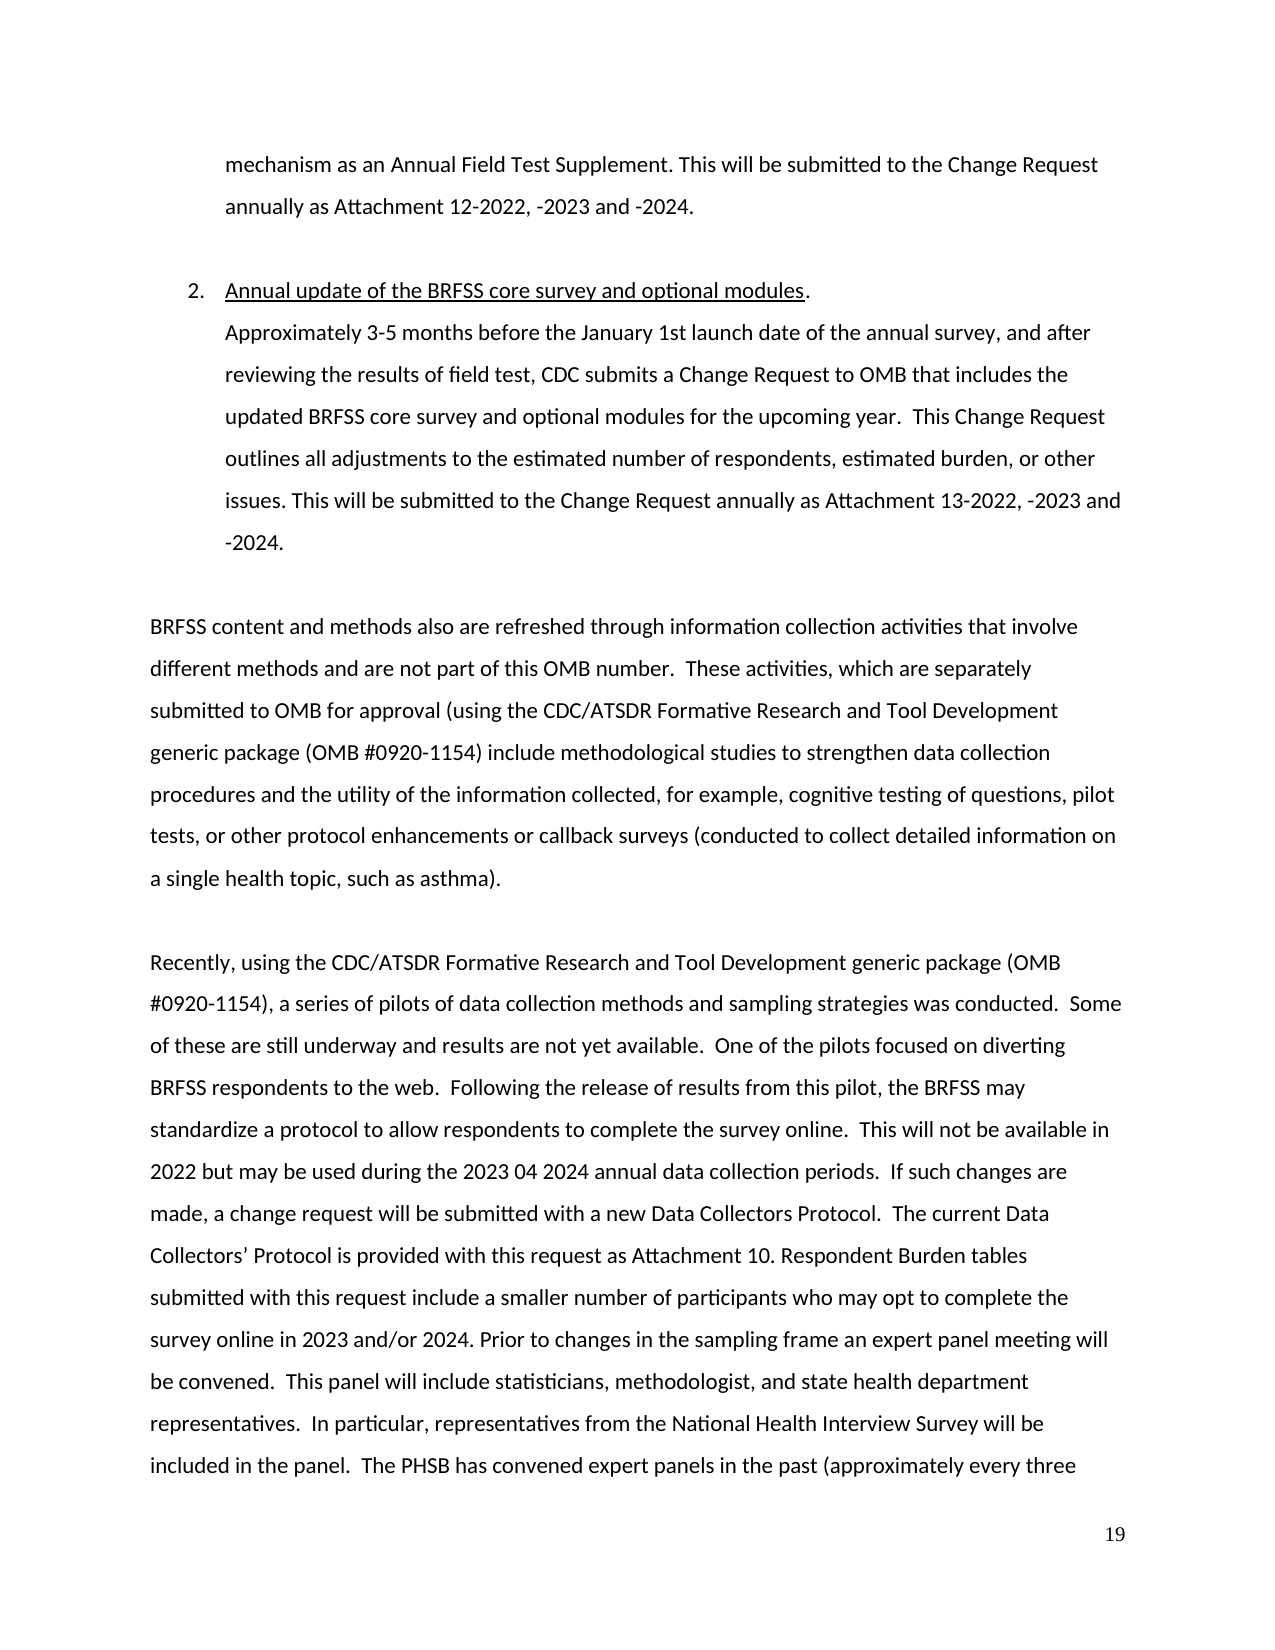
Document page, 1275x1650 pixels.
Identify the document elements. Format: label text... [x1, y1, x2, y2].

text BRFSS content and methods also are refreshed through information collection activities that involve different methods and are not part of this OMB number. These activities, which are separately submitted to OMB for approval (using the CDC/ATSDR Formative Research and Tool Development generic package (OMB #0920-1154) include methodological studies to strengthen data collection procedures and the utility of the information collected, for example, cognitive testing of questions, pilot tests, or other protocol enhancements or callback surveys (conducted to collect detailed information on a single health topic, such as asthma). [150, 612, 1125, 892]
list Annual update of the BRFSS core survey and optional modules. [187, 276, 1125, 304]
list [187, 150, 1125, 220]
list Approximately 3-5 months before the January 1st launch date of the annual survey, and after reviewing the results of field test, CDC submits a Change Request to OMB that includes the updated BRFSS core survey and optional modules for the upcoming year. This Change Request outlines all adjustments to the estimated number of respondents, estimated burden, or other issues. This will be submitted to the Change Request annually as Attachment 13-2022, -2023 and -2024. [225, 318, 1125, 556]
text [150, 948, 1125, 1479]
